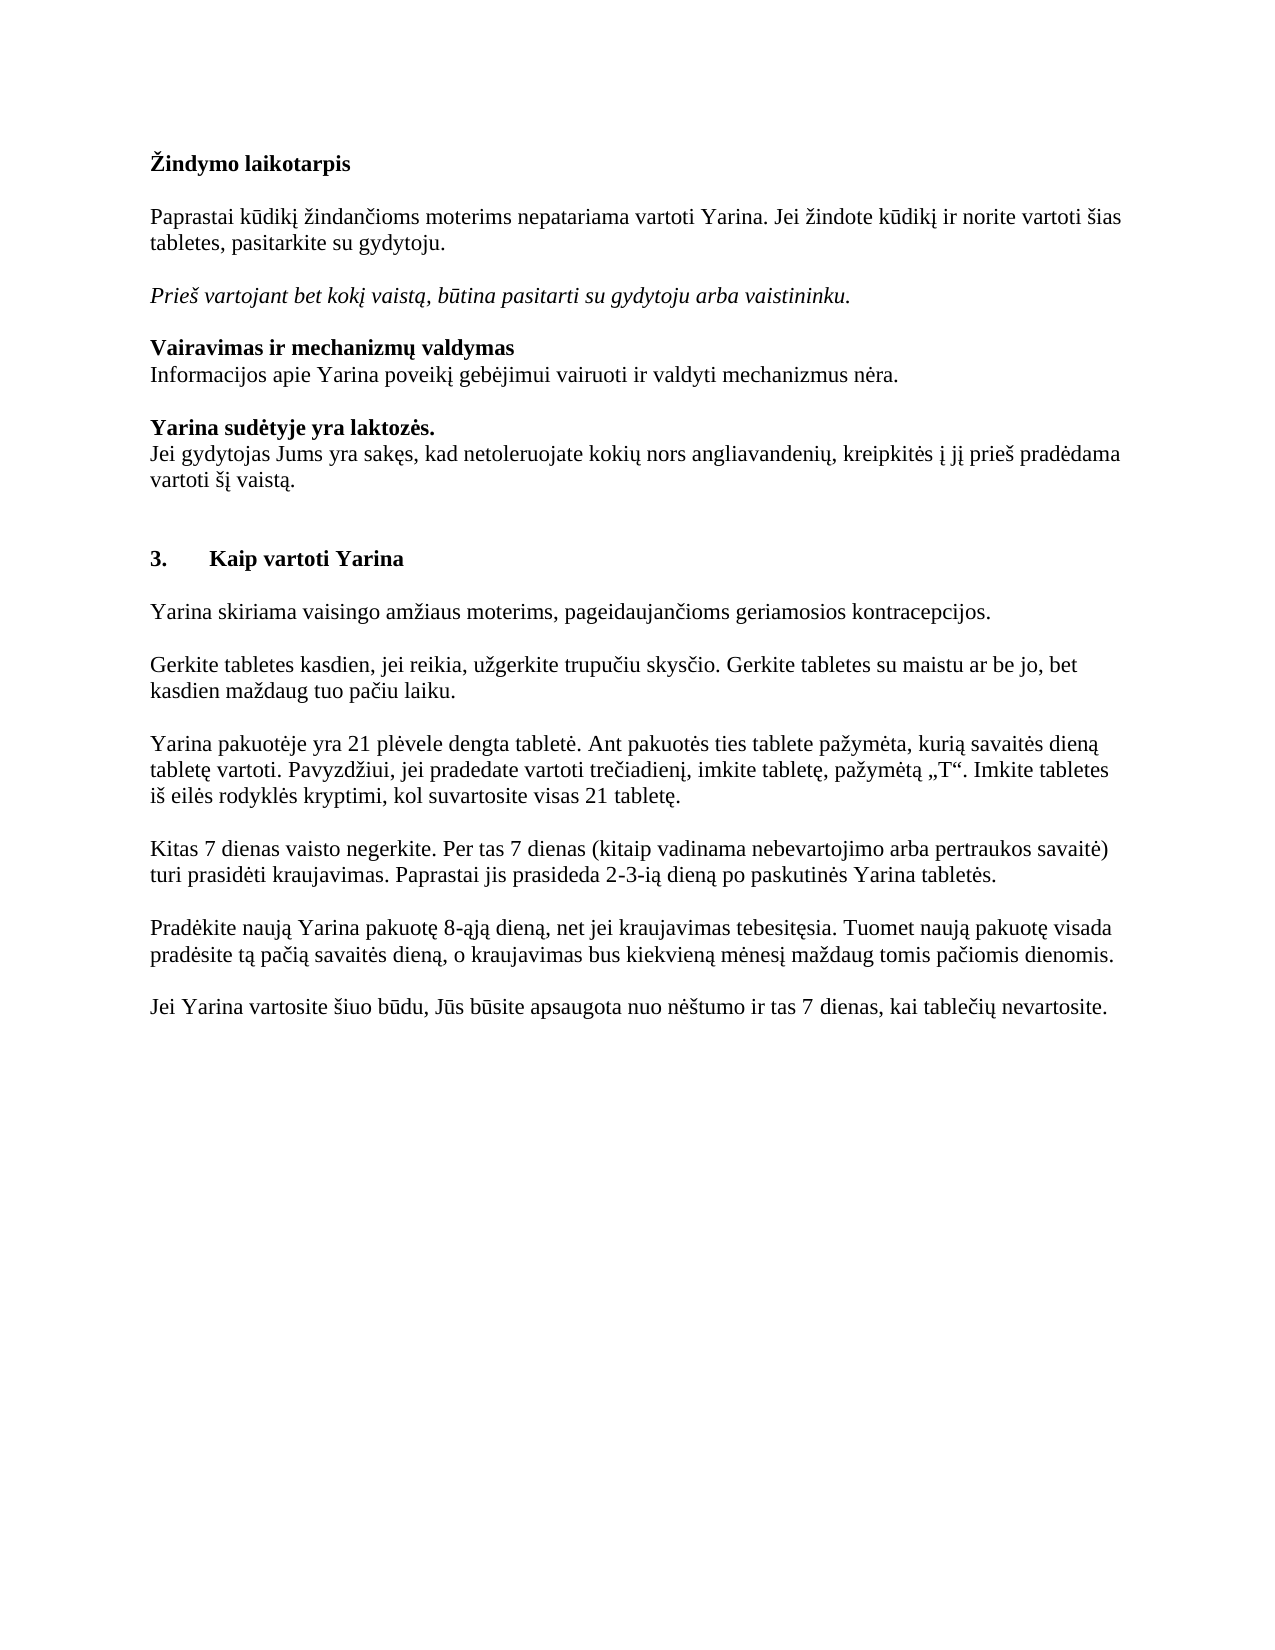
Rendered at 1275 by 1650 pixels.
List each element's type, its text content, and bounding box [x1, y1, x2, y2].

text Yarina skiriama vaisingo amžiaus moterims, pageidaujančioms geriamosios kontracepcijos. [150, 598, 1125, 624]
text 3. Kaip vartoti Yarina [150, 545, 1125, 572]
text Yarina pakuotėje yra 21 plėvele dengta tabletė. Ant pakuotės ties tablete pažymėta, kurią savaitės dieną tabletę vartoti. Pavyzdžiui, jei pradedate vartoti trečiadienį, imkite tabletę, pažymėtą „T“. Imkite tabletes iš eilės rodyklės kryptimi, kol suvartosite visas 21 tabletę. [150, 730, 1125, 809]
text Informacijos apie Yarina poveikį gebėjimui vairuoti ir valdyti mechanizmus nėra. [150, 361, 1125, 387]
text Jei Yarina vartosite šiuo būdu, Jūs būsite apsaugota nuo nėštumo ir tas 7 dienas, kai tablečių nevartosite. [150, 993, 1125, 1020]
text Gerkite tabletes kasdien, jei reikia, užgerkite trupučiu skysčio. Gerkite tabletes su maistu ar be jo, bet kasdien maždaug tuo pačiu laiku. [150, 651, 1125, 703]
text Jei gydytojas Jums yra sakęs, kad netoleruojate kokių nors angliavandenių, kreipkitės į jį prieš pradėdama vartoti šį vaistą. [150, 440, 1125, 493]
text Paprastai kūdikį žindančioms moterims nepatariama vartoti Yarina. Jei žindote kūdikį ir norite vartoti šias tabletes, pasitarkite su gydytoju. [150, 203, 1125, 255]
text Yarina sudėtyje yra laktozės. [150, 413, 1125, 440]
text Prieš vartojant bet kokį vaistą, būtina pasitarti su gydytoju arba vaistininku. [150, 282, 1125, 308]
text Kitas 7 dienas vaisto negerkite. Per tas 7 dienas (kitaip vadinama nebevartojimo arba pertraukos savaitė) turi prasidėti kraujavimas. Paprastai jis prasideda 2-3-ią dieną po paskutinės Yarina tabletės. [150, 835, 1125, 888]
text Vairavimas ir mechanizmų valdymas [150, 334, 1125, 361]
text Pradėkite naują Yarina pakuotę 8-ąją dieną, net jei kraujavimas tebesitęsia. Tuomet naują pakuotę visada pradėsite tą pačią savaitės dieną, o kraujavimas bus kiekvieną mėnesį maždaug tomis pačiomis dienomis. [150, 914, 1125, 967]
text Žindymo laikotarpis [150, 150, 1125, 176]
